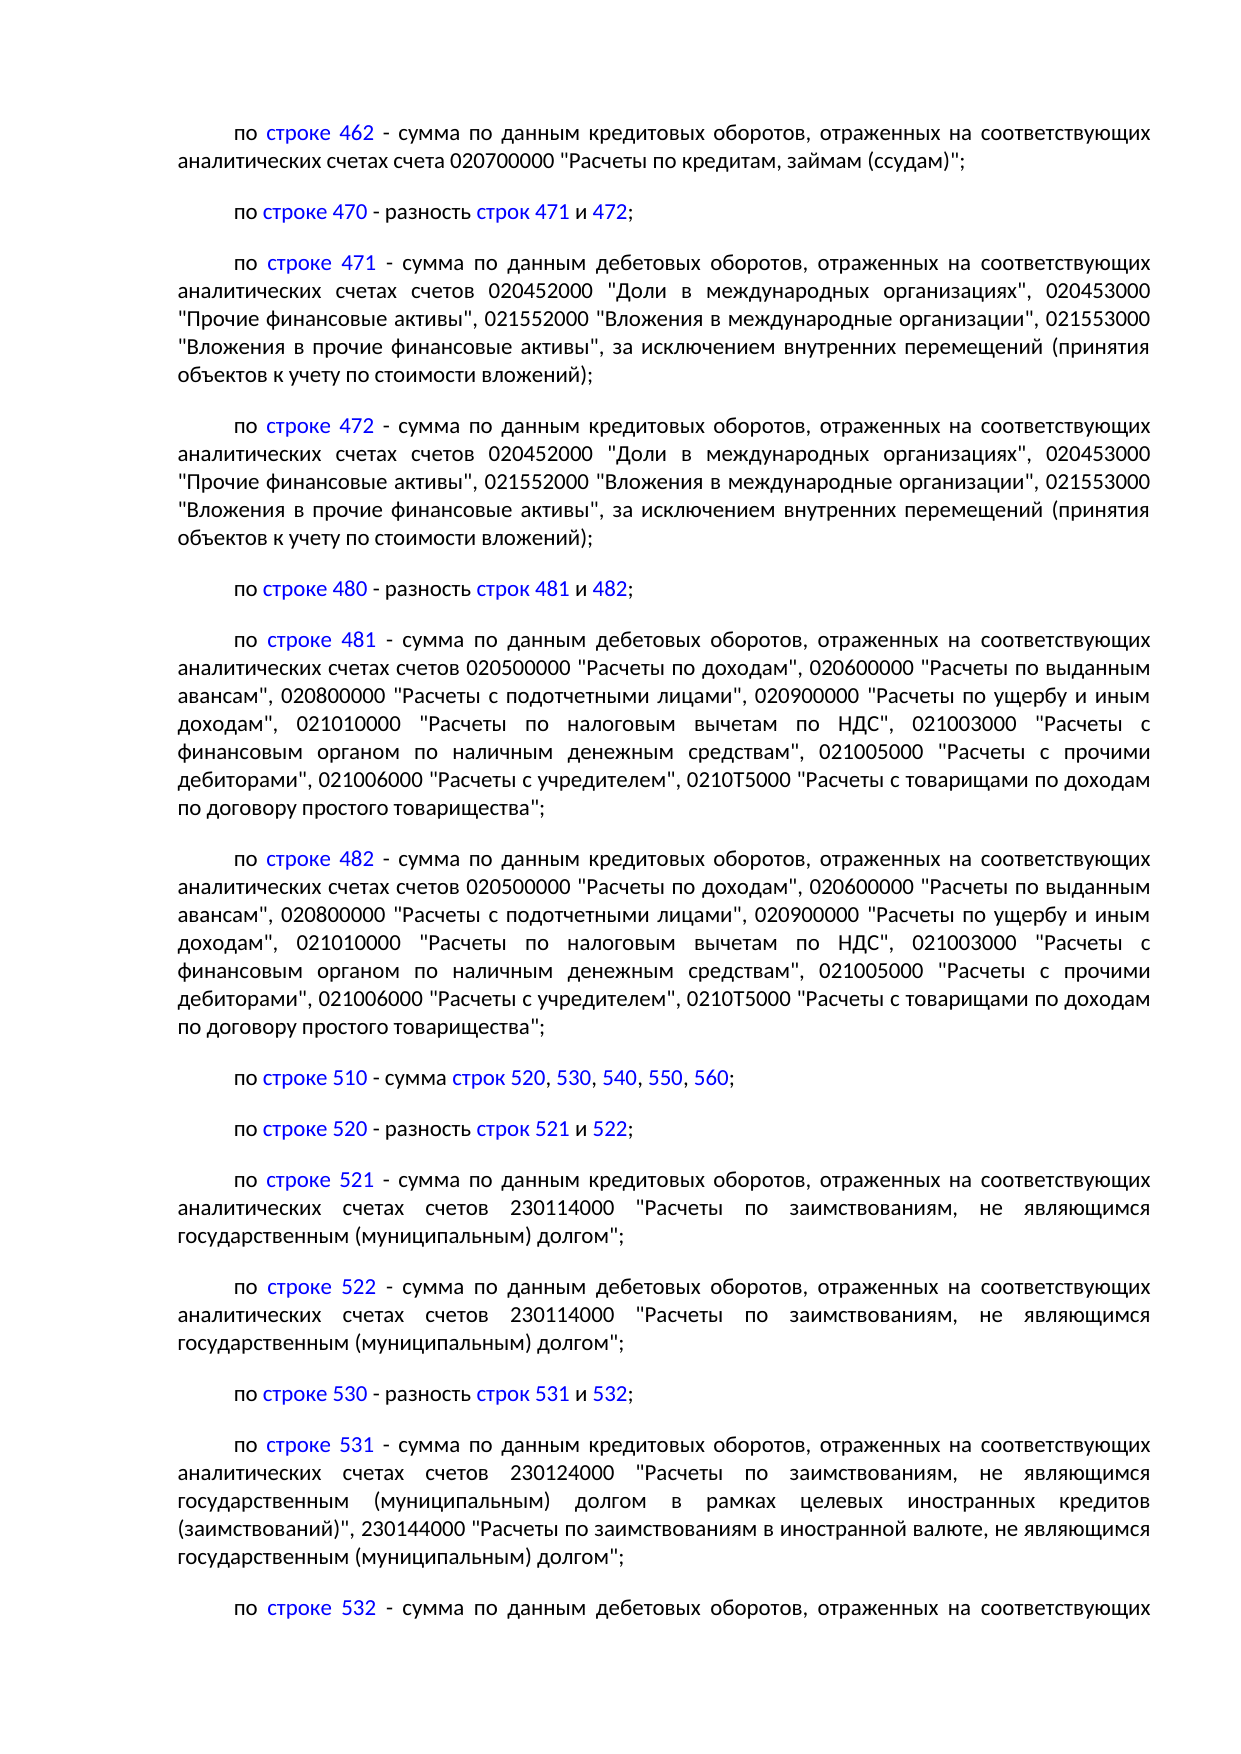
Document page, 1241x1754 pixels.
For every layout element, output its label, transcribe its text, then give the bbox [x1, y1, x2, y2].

text по строке 530 - разность строк 531 и 532; [177, 1379, 1152, 1407]
text по строке 481 - сумма по данным дебетовых оборотов, отраженных на соответствующих аналитических счетах счетов 020500000 "Расчеты по доходам", 020600000 "Расчеты по выданным авансам", 020800000 "Расчеты с подотчетными лицами", 020900000 "Расчеты по ущербу и иным доходам", 021010000 "Расчеты по налоговым вычетам по НДС", 021003000 "Расчеты с финансовым органом по наличным денежным средствам", 021005000 "Расчеты с прочими дебиторами", 021006000 "Расчеты с учредителем", 0210T5000 "Расчеты с товарищами по доходам по договору простого товарищества"; [177, 625, 1152, 821]
text по строке 480 - разность строк 481 и 482; [177, 574, 1152, 602]
text по строке 510 - сумма строк 520, 530, 540, 550, 560; [177, 1063, 1152, 1091]
text по строке 462 - сумма по данным кредитовых оборотов, отраженных на соответствующих аналитических счетах счета 020700000 "Расчеты по кредитам, займам (ссудам)"; [177, 118, 1152, 174]
text по строке 521 - сумма по данным кредитовых оборотов, отраженных на соответствующих аналитических счетах счетов 230114000 "Расчеты по заимствованиям, не являющимся государственным (муниципальным) долгом"; [177, 1165, 1152, 1249]
text по строке 531 - сумма по данным кредитовых оборотов, отраженных на соответствующих аналитических счетах счетов 230124000 "Расчеты по заимствованиям, не являющимся государственным (муниципальным) долгом в рамках целевых иностранных кредитов (заимствований)", 230144000 "Расчеты по заимствованиям в иностранной валюте, не являющимся государственным (муниципальным) долгом"; [177, 1430, 1152, 1570]
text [177, 1593, 1152, 1621]
text по строке 470 - разность строк 471 и 472; [177, 197, 1152, 225]
text по строке 472 - сумма по данным кредитовых оборотов, отраженных на соответствующих аналитических счетах счетов 020452000 "Доли в международных организациях", 020453000 "Прочие финансовые активы", 021552000 "Вложения в международные организации", 021553000 "Вложения в прочие финансовые активы", за исключением внутренних перемещений (принятия объектов к учету по стоимости вложений); [177, 411, 1152, 551]
text по строке 482 - сумма по данным кредитовых оборотов, отраженных на соответствующих аналитических счетах счетов 020500000 "Расчеты по доходам", 020600000 "Расчеты по выданным авансам", 020800000 "Расчеты с подотчетными лицами", 020900000 "Расчеты по ущербу и иным доходам", 021010000 "Расчеты по налоговым вычетам по НДС", 021003000 "Расчеты с финансовым органом по наличным денежным средствам", 021005000 "Расчеты с прочими дебиторами", 021006000 "Расчеты с учредителем", 0210T5000 "Расчеты с товарищами по доходам по договору простого товарищества"; [177, 844, 1152, 1040]
text по строке 520 - разность строк 521 и 522; [177, 1114, 1152, 1142]
text по строке 471 - сумма по данным дебетовых оборотов, отраженных на соответствующих аналитических счетах счетов 020452000 "Доли в международных организациях", 020453000 "Прочие финансовые активы", 021552000 "Вложения в международные организации", 021553000 "Вложения в прочие финансовые активы", за исключением внутренних перемещений (принятия объектов к учету по стоимости вложений); [177, 248, 1152, 388]
text по строке 522 - сумма по данным дебетовых оборотов, отраженных на соответствующих аналитических счетах счетов 230114000 "Расчеты по заимствованиям, не являющимся государственным (муниципальным) долгом"; [177, 1272, 1152, 1356]
